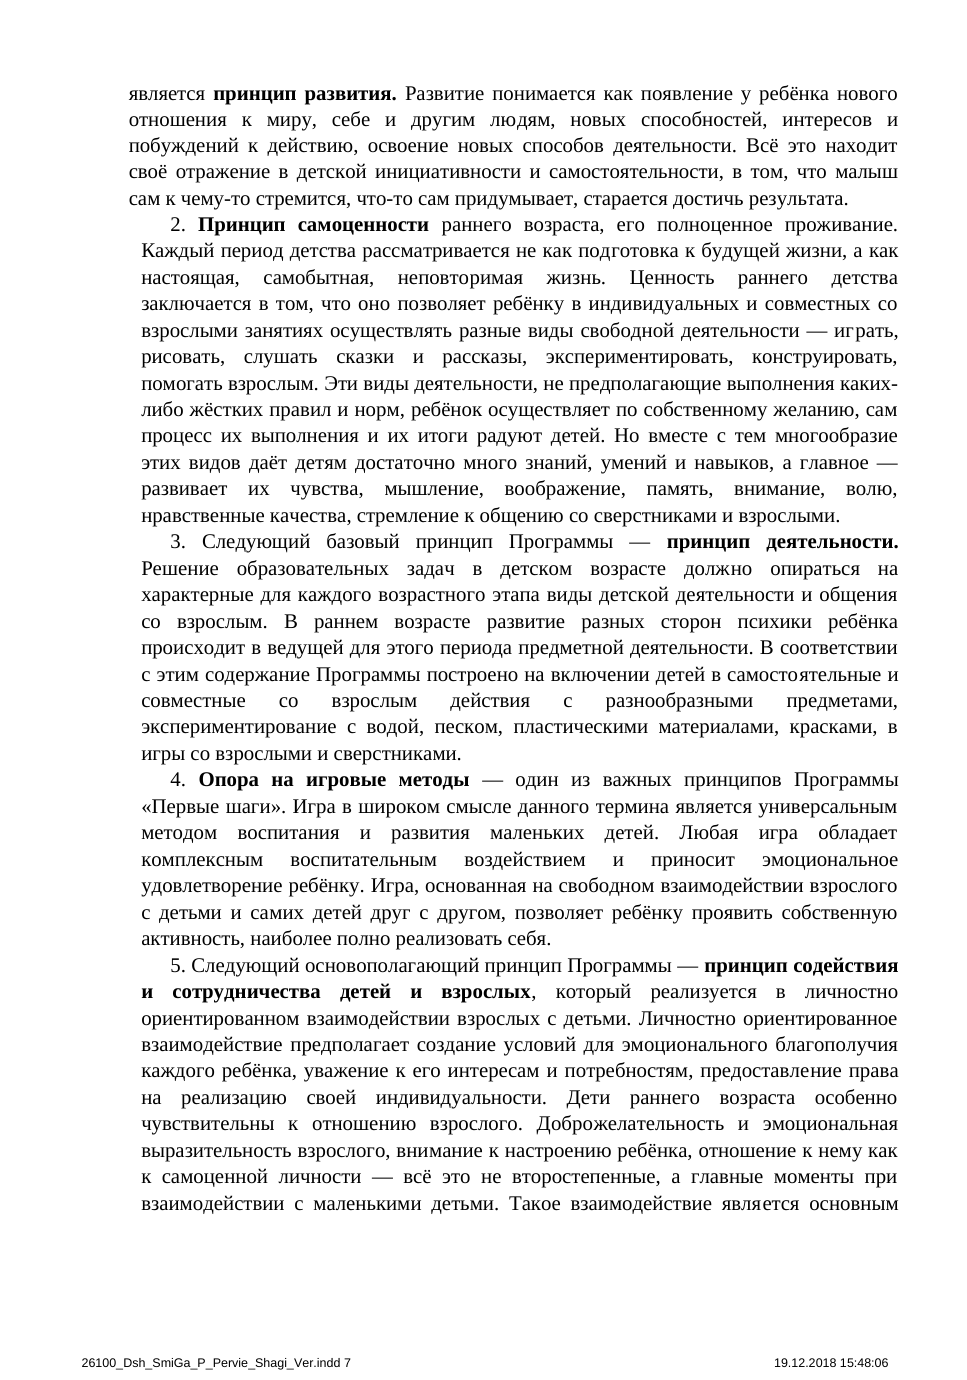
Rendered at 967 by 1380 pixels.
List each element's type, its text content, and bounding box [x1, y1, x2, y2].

text 2. Принцип самоценности раннего возраста, его полноценное проживание. Каждый период детства рассматривается не как подготовка к будущей жизни, а как настоящая, самобытная, неповторимая жизнь. Ценность раннего детства заключается в том, что оно позволяет ребёнку в индивидуальных и совместных со взрослыми занятиях осуществлять разные виды свободной деятельности — играть, рисовать, слушать сказки и рассказы, экспериментировать, конструировать, помогать взрослым. Эти виды деятельности, не предполагающие выполнения каких-либо жёстких правил и норм, ребёнок осуществляет по собственному желанию, сам процесс их выполнения и их итоги радуют детей. Но вместе с тем многообразие этих видов даёт детям достаточно много знаний, умений и навыков, а главное — развивает их чувства, мышление, воображение, память, внимание, волю, нравственные качества, стремление к общению со сверстниками и взрослыми. [141, 212, 898, 527]
text 3. Следующий базовый принцип Программы — принцип деятельности. Решение образовательных задач в детском возрасте должно опираться на характерные для каждого возрастного этапа виды детской деятельности и общения со взрослым. В раннем возрасте развитие разных сторон психики ребёнка происходит в ведущей для этого периода предметной деятельности. В соответствии с этим содержание Программы построено на включении детей в самостоятельные и совместные со взрослым действия с разнообразными предметами, экспериментирование с водой, песком, пластическими материалами, красками, в игры со взрослыми и сверстниками. [141, 529, 898, 765]
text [141, 952, 898, 1215]
text 4. Опора на игровые методы — один из важных принципов Программы «Первые шаги». Игра в широком смысле данного термина является универсальным методом воспитания и развития маленьких детей. Любая игра обладает комплексным воспитательным воздействием и приносит эмоциональное удовлетворение ребёнку. Игра, основанная на свободном взаимодействии взрослого с детьми и самих детей друг с другом, позволяет ребёнку проявить собственную активность, наиболее полно реализовать себя. [141, 767, 898, 950]
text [128, 81, 898, 209]
